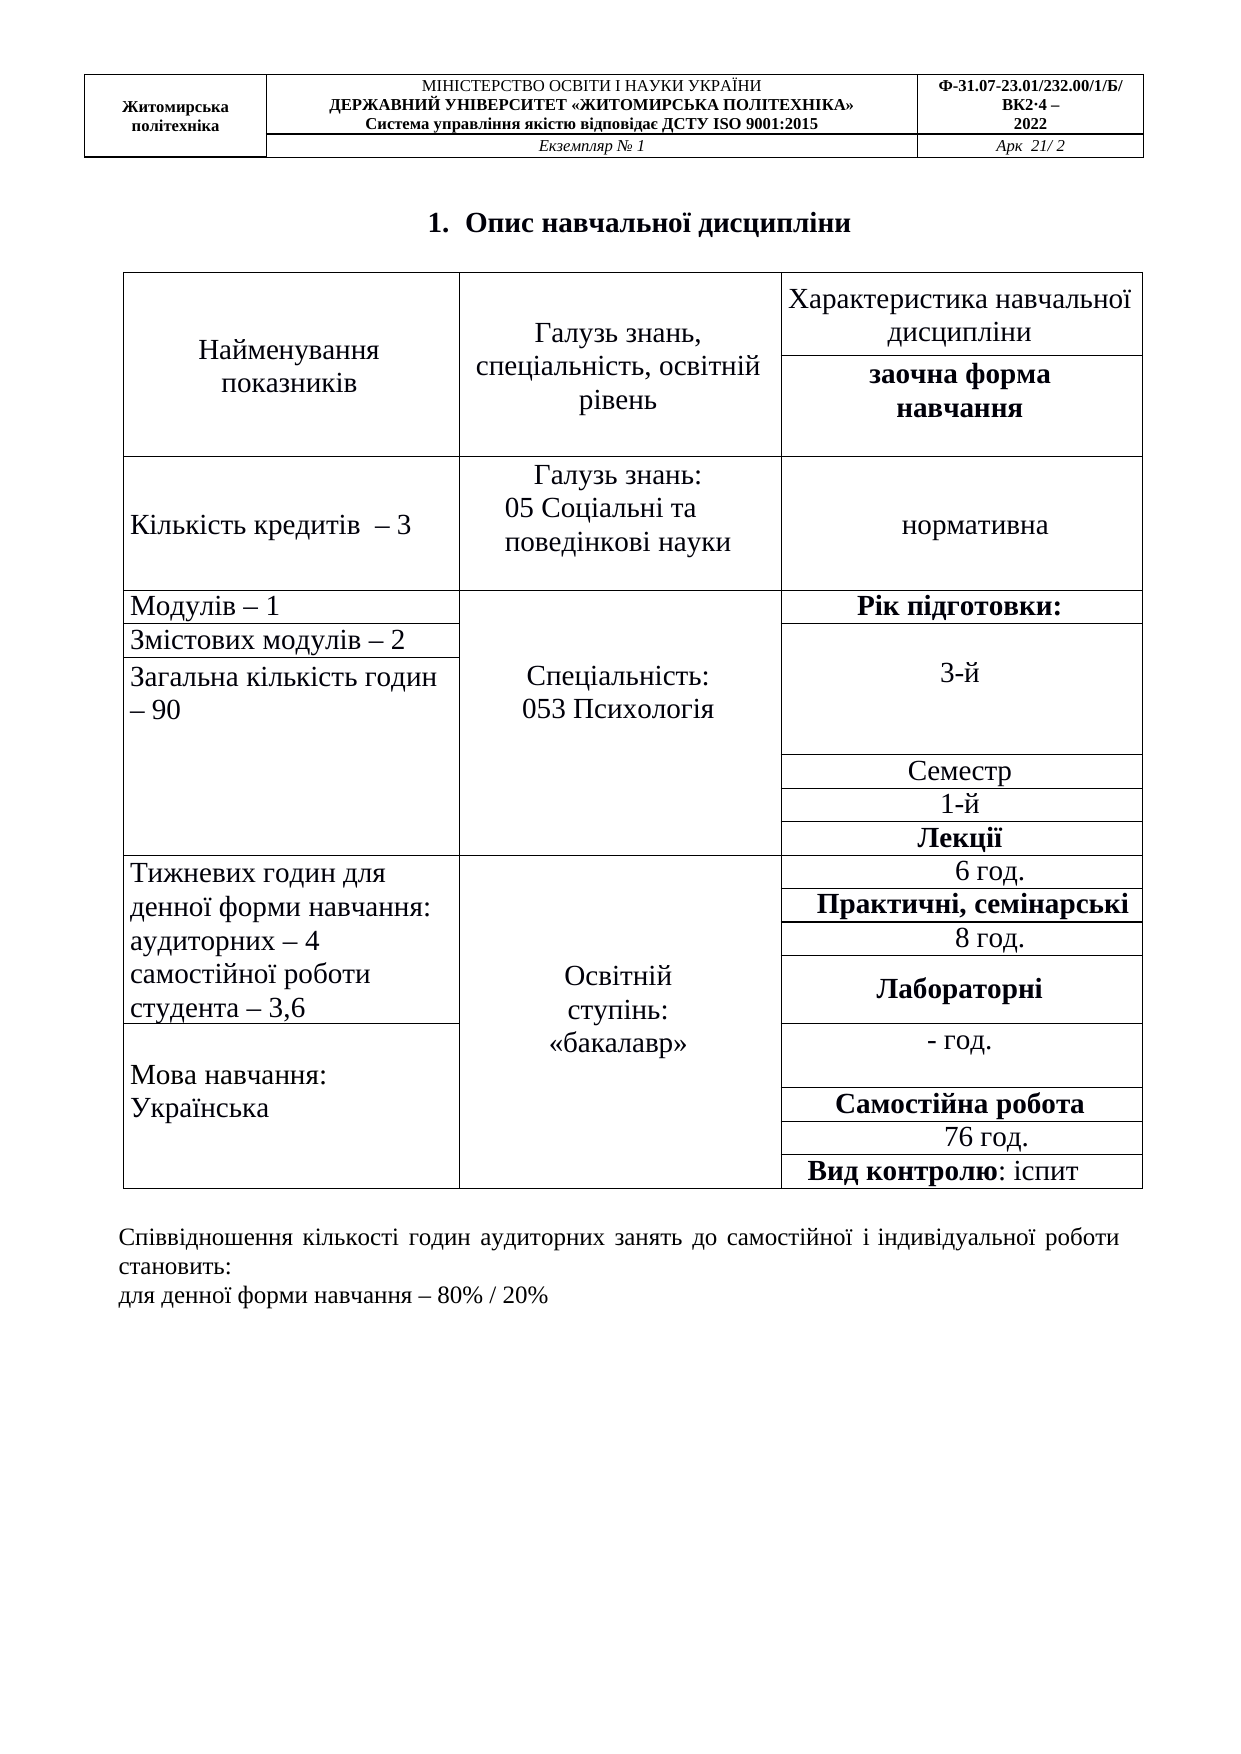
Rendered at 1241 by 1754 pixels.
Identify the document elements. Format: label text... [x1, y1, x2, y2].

text Співвідношення кількості годин аудиторних занять до самостійної і індивідуальної роботи становить: [118, 1222, 1155, 1280]
table_cell - год. [782, 1024, 1142, 1087]
table_cell Модулів – 1 [124, 591, 459, 623]
table_cell Галузь знань: 05 Соціальні та поведінкові науки [460, 457, 781, 590]
table_cell 76 год. [782, 1122, 1142, 1154]
table_cell Освітній ступінь: «бакалавр» [460, 856, 781, 1187]
table_cell Тижневих годин для денної форми навчання: аудиторних – 4 самостійної роботи студента – 3,6 [124, 856, 459, 1023]
subtitle Опис навчальної дисципліни [427, 205, 1155, 238]
text для денної форми навчання – 80% / 20% [118, 1280, 558, 1308]
table_header Галузь знань, спеціальність, освітній рівень [460, 273, 781, 456]
table_cell Вид контролю: іспит [782, 1155, 1142, 1187]
table_cell Лабораторні [782, 956, 1142, 1023]
table_cell 1-й [782, 789, 1142, 821]
table_cell Кількість кредитів – 3 [124, 457, 459, 590]
table_cell Рік підготовки: [782, 591, 1142, 623]
table_cell Практичні, семінарські [782, 889, 1142, 921]
table_cell Мова навчання: Українська [124, 1024, 459, 1187]
table_cell Лекції [782, 822, 1142, 854]
table_cell нормативна [782, 457, 1142, 590]
table_cell 6 год. [782, 856, 1142, 888]
table_cell Спеціальність: 053 Психологія [460, 591, 781, 854]
table_cell 8 год. [782, 923, 1142, 955]
table_cell заочна форма навчання [782, 356, 1142, 456]
table_header Найменування показників [124, 273, 459, 456]
table_cell Семестр [782, 755, 1142, 787]
table_header Характеристика навчальної дисципліни [782, 273, 1142, 355]
table_cell Загальна кількість годин – 90 [124, 658, 459, 854]
table_cell Самостійна робота [782, 1088, 1142, 1121]
table_cell Змістових модулів – 2 [124, 624, 459, 657]
table_cell 3-й [782, 624, 1142, 754]
